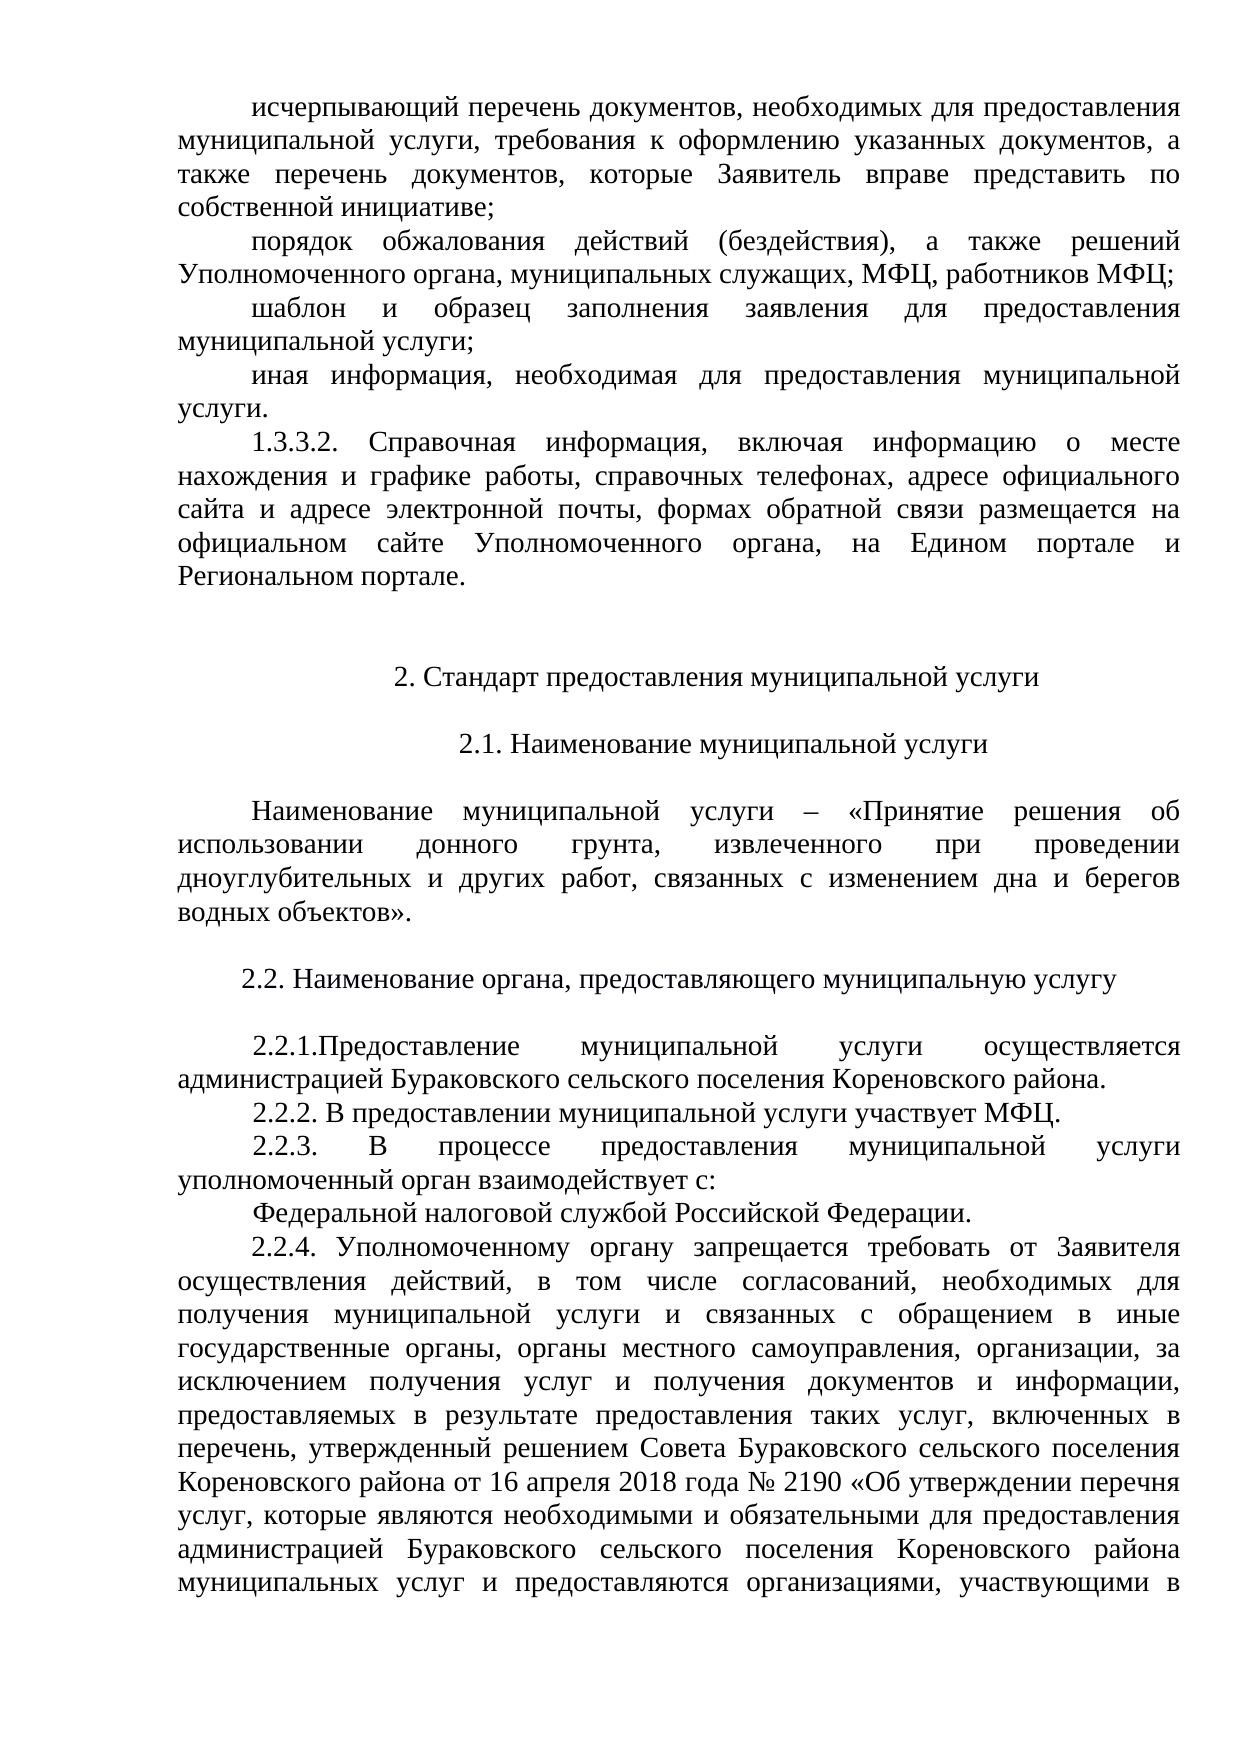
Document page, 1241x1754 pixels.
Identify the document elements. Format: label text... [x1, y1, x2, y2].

text исчерпывающий перечень документов, необходимых для предоставления муниципальной услуги, требования к оформлению указанных документов, а также перечень документов, которые Заявитель вправе представить по собственной инициативе; [177, 89, 1181, 223]
text Федеральной налоговой службой Российской Федерации. [177, 1196, 1181, 1229]
text 2.2. Наименование органа, предоставляющего муниципальную услугу [177, 961, 1181, 994]
text 2.2.1.Предоставление муниципальной услуги осуществляется администрацией Бураковского сельского поселения Кореновского района. [177, 1028, 1181, 1095]
text 2.2.2. В предоставлении муниципальной услуги участвует МФЦ. [177, 1095, 1181, 1128]
text 2.1. Наименование муниципальной услуги [177, 726, 1181, 759]
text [177, 1229, 1181, 1598]
text 1.3.3.2. Справочная информация, включая информацию о месте нахождения и графике работы, справочных телефонах, адресе официального сайта и адресе электронной почты, формах обратной связи размещается на официальном сайте Уполномоченного органа, на Едином портале и Региональном портале. [177, 424, 1181, 592]
text 2.2.3. В процессе предоставления муниципальной услуги уполномоченный орган взаимодействует с: [177, 1128, 1181, 1196]
text иная информация, необходимая для предоставления муниципальной услуги. [177, 357, 1181, 424]
text 2. Стандарт предоставления муниципальной услуги [177, 659, 1181, 692]
text Наименование муниципальной услуги – «Принятие решения об использовании донного грунта, извлеченного при проведении дноуглубительных и других работ, связанных с изменением дна и берегов водных объектов». [177, 793, 1181, 927]
text порядок обжалования действий (бездействия), а также решений Уполномоченного органа, муниципальных служащих, МФЦ, работников МФЦ; [177, 223, 1181, 290]
text шаблон и образец заполнения заявления для предоставления муниципальной услуги; [177, 290, 1181, 357]
